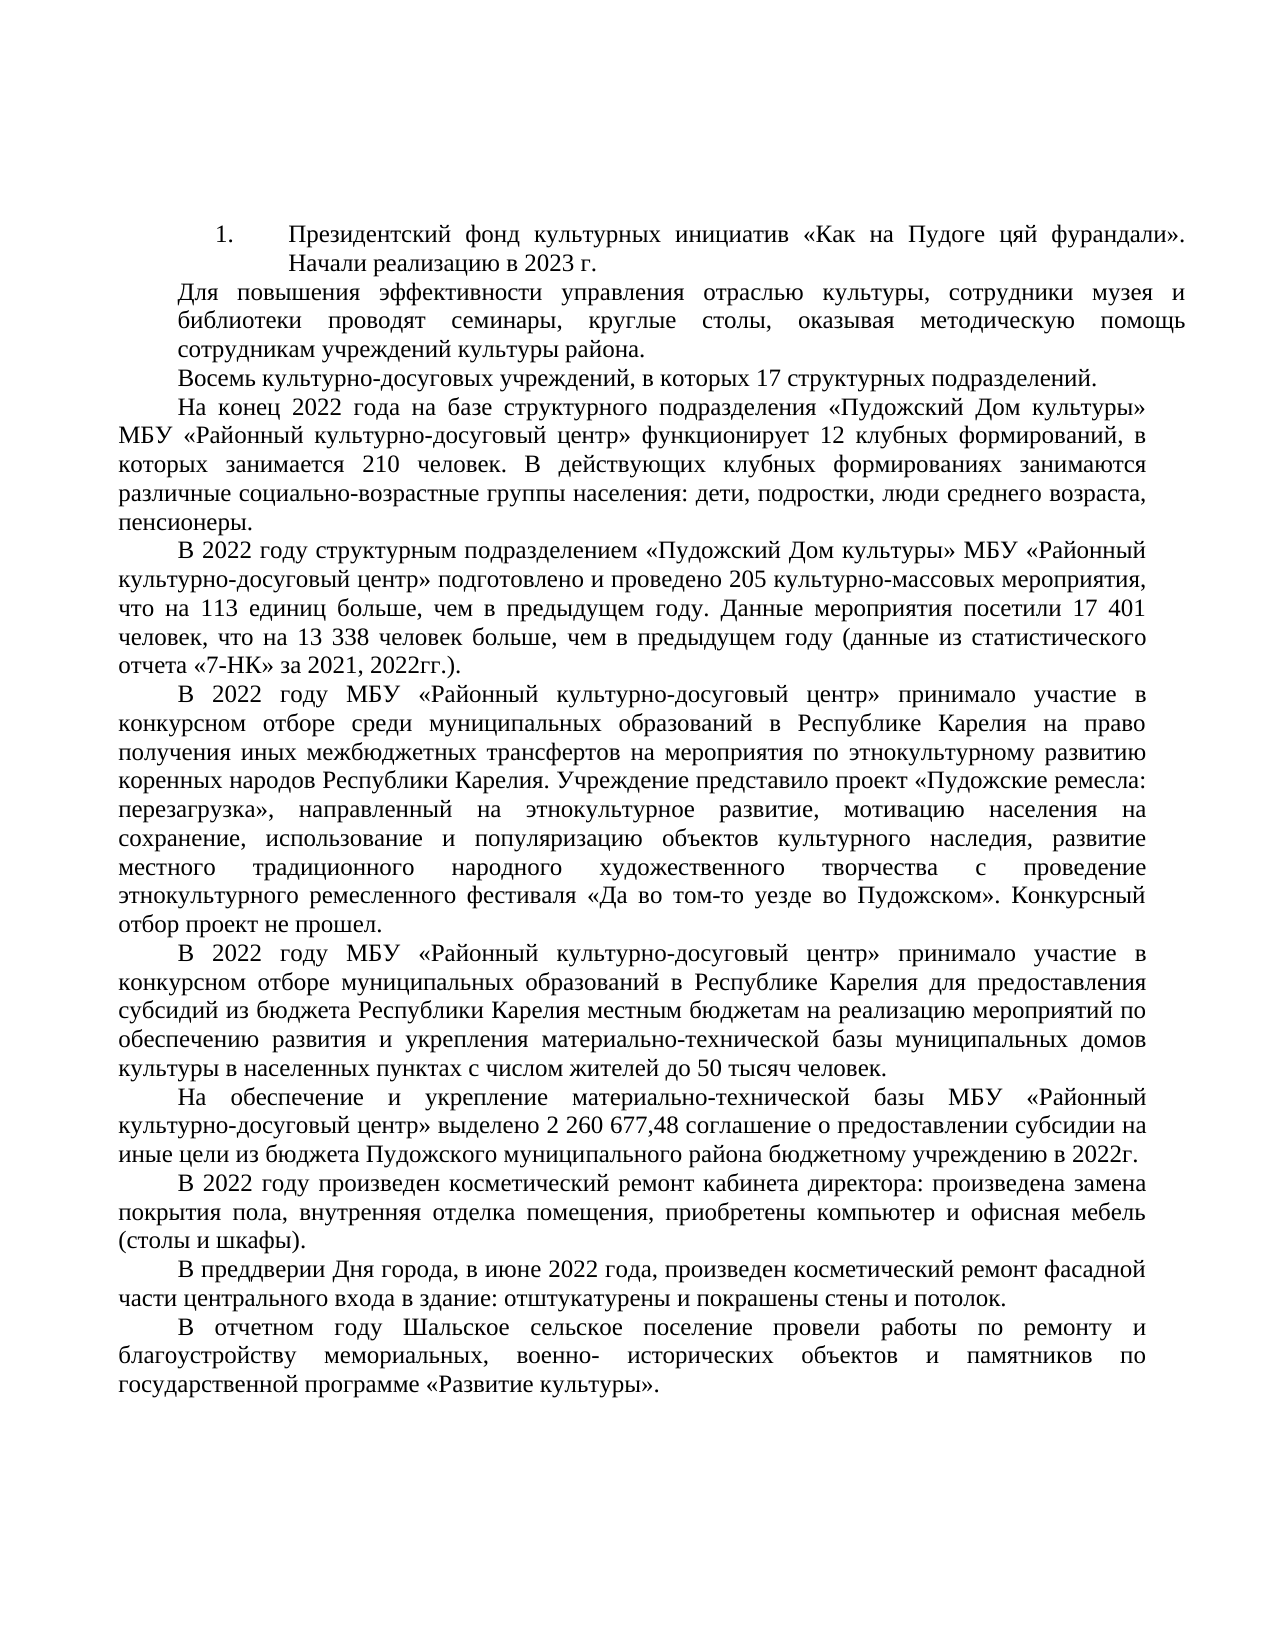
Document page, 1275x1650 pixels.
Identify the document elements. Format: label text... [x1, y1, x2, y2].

text На конец 2022 года на базе структурного подразделения «Пудожский Дом культуры» МБУ «Районный культурно-досуговый центр» функционирует 12 клубных формирований, в которых занимается 210 человек. В действующих клубных формированиях занимаются различные социально-возрастные группы населения: дети, подростки, люди среднего возраста, пенсионеры. [118, 392, 1147, 536]
text В 2022 году структурным подразделением «Пудожский Дом культуры» МБУ «Районный культурно-досуговый центр» подготовлено и проведено 205 культурно-массовых мероприятия, что на 113 единиц больше, чем в предыдущем году. Данные мероприятия посетили 17 401 человек, что на 13 338 человек больше, чем в предыдущем году (данные из статистического отчета «7-НК» за 2021, 2022гг.). [118, 536, 1147, 679]
text В преддверии Дня города, в июне 2022 года, произведен косметический ремонт фасадной части центрального входа в здание: отштукатурены и покрашены стены и потолок. [118, 1254, 1147, 1312]
text В отчетном году Шальское сельское поселение провели работы по ремонту и благоустройству мемориальных, военно- исторических объектов и памятников по государственной программе «Развитие культуры». [118, 1312, 1147, 1398]
text В 2022 году МБУ «Районный культурно-досуговый центр» принимало участие в конкурсном отборе среди муниципальных образований в Республике Карелия на право получения иных межбюджетных трансфертов на мероприятия по этнокультурному развитию коренных народов Республики Карелия. Учреждение представило проект «Пудожские ремесла: перезагрузка», направленный на этнокультурное развитие, мотивацию населения на сохранение, использование и популяризацию объектов культурного наследия, развитие местного традиционного народного художественного творчества с проведение этнокультурного ремесленного фестиваля «Да во том-то уезде во Пудожском». Конкурсный отбор проект не прошел. [118, 679, 1147, 938]
text Восемь культурно-досуговых учреждений, в которых 17 структурных подразделений. [118, 363, 1147, 392]
text Для повышения эффективности управления отраслью культуры, сотрудники музея и библиотеки проводят семинары, круглые столы, оказывая методическую помощь сотрудникам учреждений культуры района. [177, 277, 1186, 363]
text В 2022 году МБУ «Районный культурно-досуговый центр» принимало участие в конкурсном отборе муниципальных образований в Республике Карелия для предоставления субсидий из бюджета Республики Карелия местным бюджетам на реализацию мероприятий по обеспечению развития и укрепления материально-технической базы муниципальных домов культуры в населенных пунктах с числом жителей до 50 тысяч человек. [118, 938, 1147, 1082]
text На обеспечение и укрепление материально-технической базы МБУ «Районный культурно-досуговый центр» выделено 2 260 677,48 соглашение о предоставлении субсидии на иные цели из бюджета Пудожского муниципального района бюджетному учреждению в 2022г. [118, 1082, 1147, 1168]
list Президентский фонд культурных инициатив «Как на Пудоге цяй фурандали». Начали реализацию в 2023 г. [215, 219, 1186, 277]
text В 2022 году произведен косметический ремонт кабинета директора: произведена замена покрытия пола, внутренняя отделка помещения, приобретены компьютер и офисная мебель (столы и шкафы). [118, 1168, 1147, 1254]
